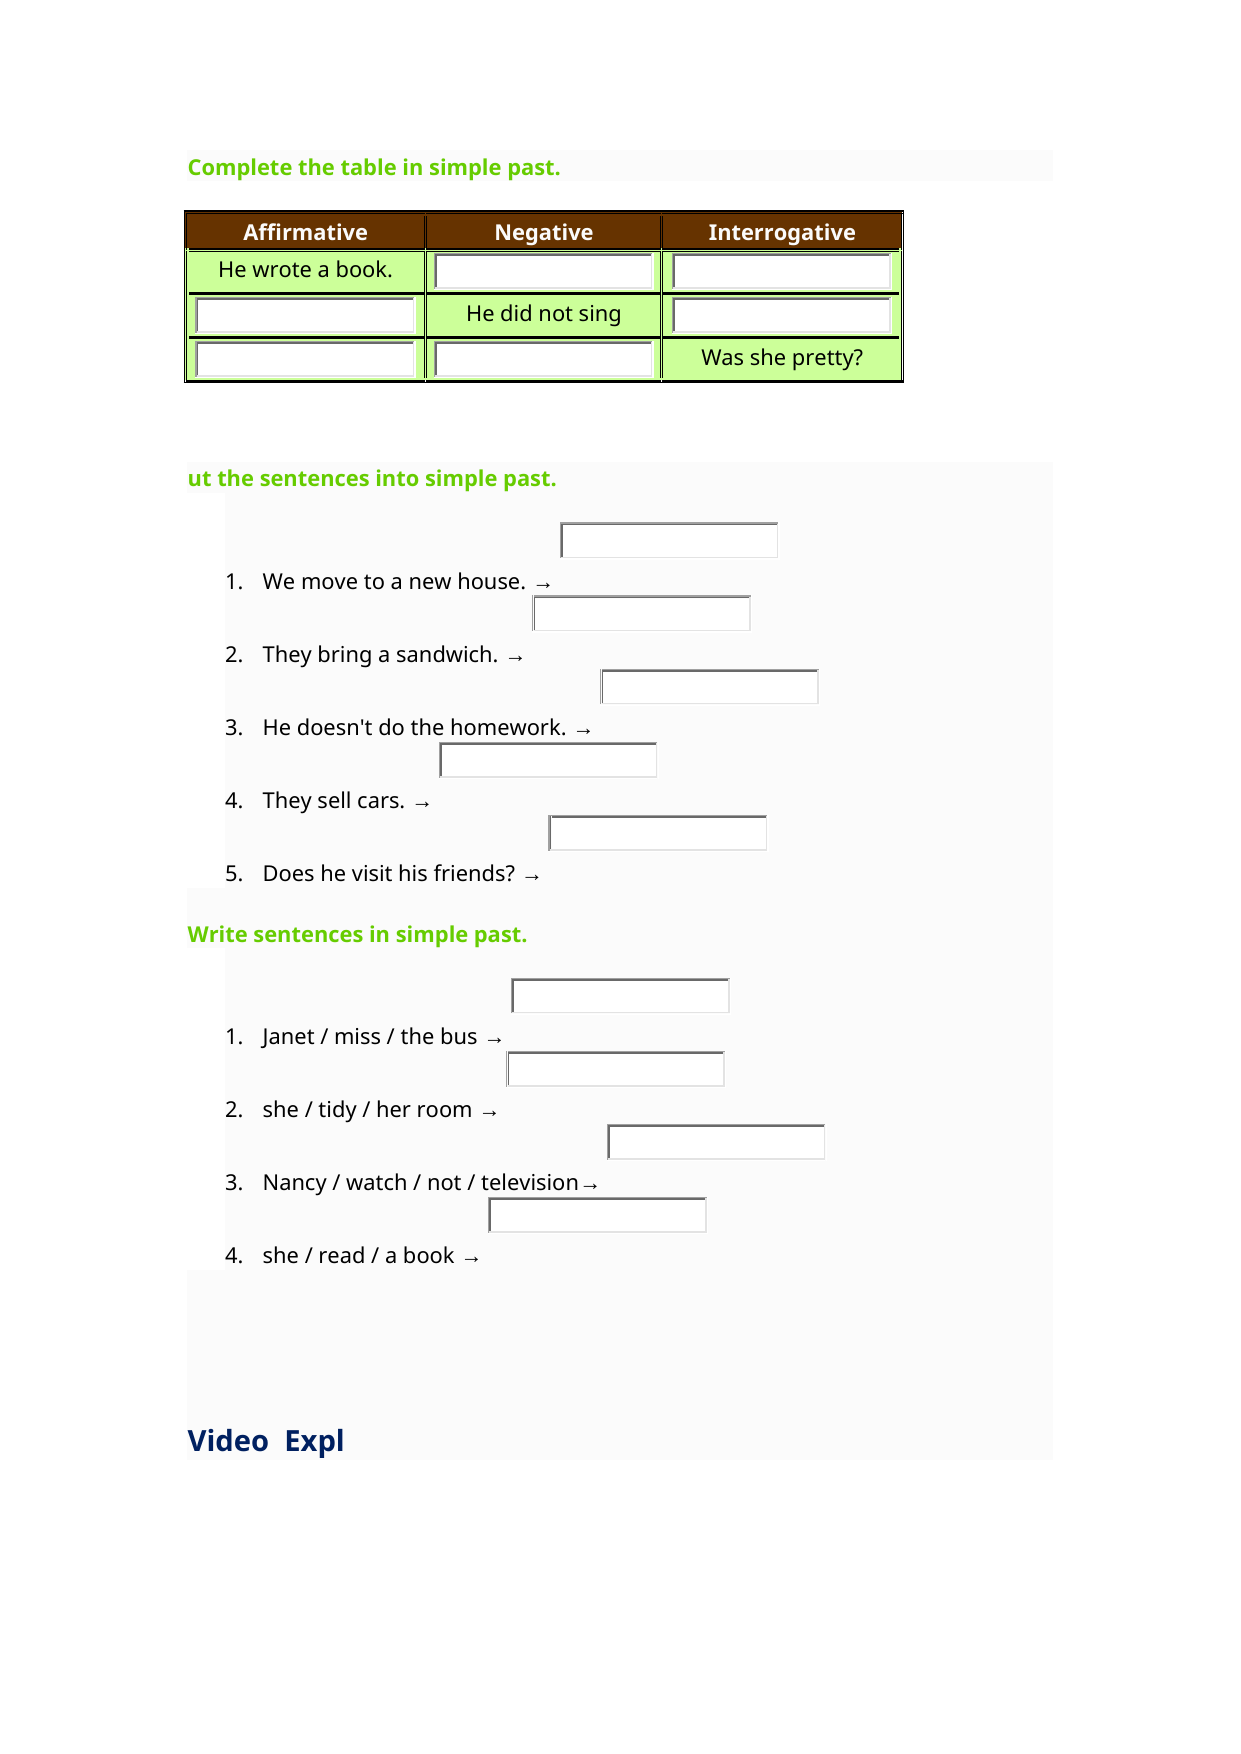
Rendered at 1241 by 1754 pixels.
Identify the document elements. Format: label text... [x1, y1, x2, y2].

table_header Negative [426, 214, 662, 248]
list she / read / a book → [225, 1197, 1053, 1270]
list We move to a new house. → [225, 522, 1053, 595]
text Write sentences in simple past. [187, 917, 1053, 948]
table_cell [426, 339, 662, 380]
table_header Interrogative [662, 214, 901, 248]
list she / tidy / her room → [225, 1051, 1053, 1124]
list They sell cars. → [225, 742, 1053, 815]
text Complete the table in simple past. [187, 150, 1053, 181]
table_cell He did not sing [427, 295, 660, 336]
table_cell [663, 248, 901, 292]
table_cell [187, 292, 424, 336]
list Does he visit his friends? → [225, 815, 1053, 888]
list Nancy / watch / not / television→ [225, 1124, 1053, 1197]
list He doesn't do the homework. → [225, 668, 1053, 742]
text ut the sentences into simple past. [187, 462, 1053, 493]
table_cell [427, 252, 660, 292]
table_cell [187, 336, 426, 380]
list They bring a sandwich. → [225, 595, 1053, 668]
table_cell Was she pretty? [662, 336, 901, 380]
table_cell [663, 292, 901, 336]
table_cell He wrote a book. [187, 248, 424, 292]
table_header Affirmative [187, 214, 426, 248]
text Video Expl [187, 1420, 1053, 1460]
list Janet / miss / the bus → [225, 977, 1053, 1051]
